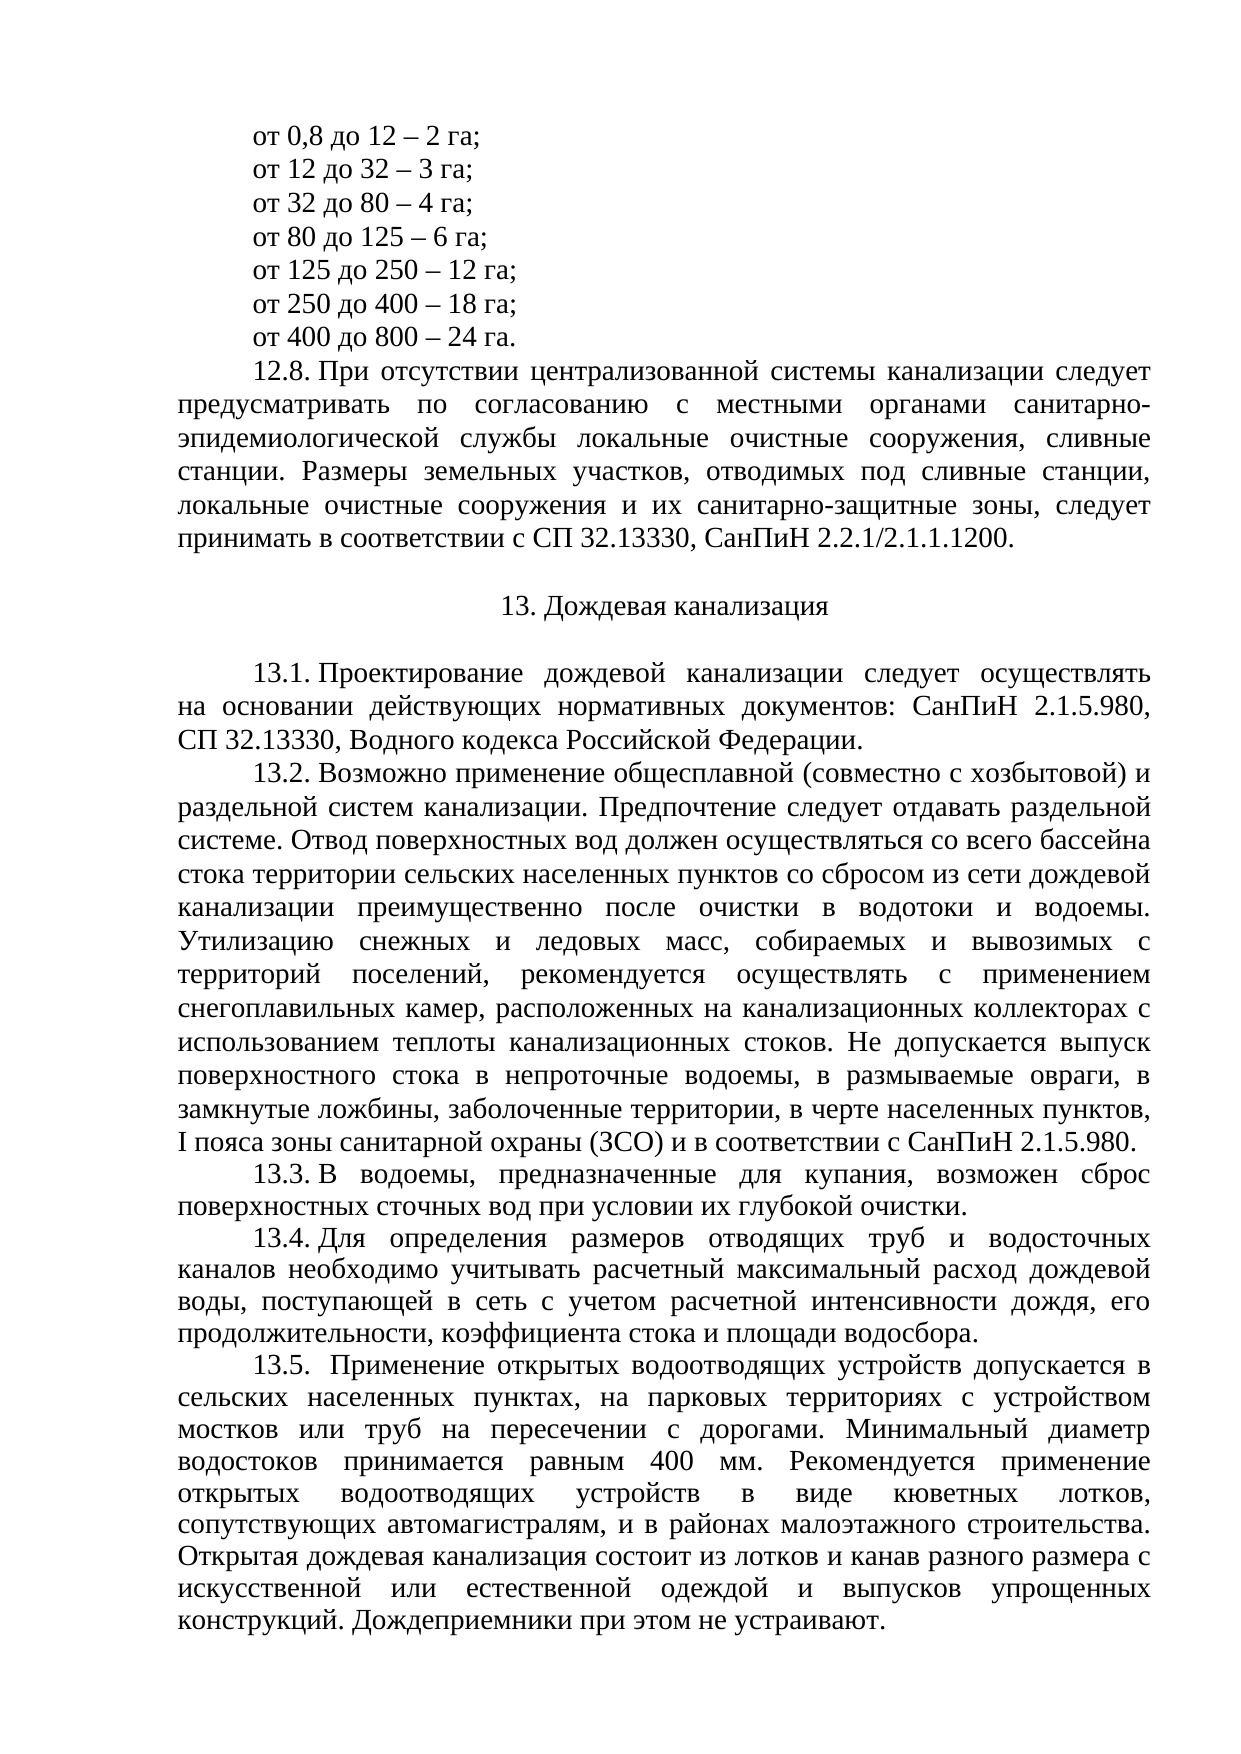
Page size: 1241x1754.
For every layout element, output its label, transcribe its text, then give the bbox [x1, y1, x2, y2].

text от 125 до 250 – ; [177, 252, 1152, 286]
text 12.8. При отсутствии централизованной системы канализации следует предусматривать по согласованию с местными органами санитарно-эпидемиологической службы локальные очистные сооружения, сливные станции. Размеры земельных участков, отводимых под сливные станции, локальные очистные сооружения и их санитарно-защитные зоны, следует принимать в соответствии с СП 32.13330, СанПиН 2.2.1/2.1.1.1200. [177, 353, 1152, 554]
text 13.4. Для определения размеров отводящих труб и водосточных каналов необходимо учитывать расчетный максимальный расход дождевой воды, поступающей в сеть с учетом расчетной интенсивности дождя, его продолжительности, коэффициента стока и площади водосбора. [177, 1222, 1152, 1349]
text от 250 до 400 – ; [177, 286, 1152, 319]
text от 12 до 32 – ; [177, 152, 1152, 185]
text 13.2. Возможно применение общесплавной (совместно с хозбытовой) и раздельной систем канализации. Предпочтение следует отдавать раздельной системе. Отвод поверхностных вод должен осуществляться со всего бассейна стока территории сельских населенных пунктов со сбросом из сети дождевой канализации преимущественно после очистки в водотоки и водоемы. Утилизацию снежных и ледовых масс, собираемых и вывозимых с территорий поселений, рекомендуется осуществлять с применением снегоплавильных камер, расположенных на канализационных коллекторах с использованием теплоты канализационных стоков. Не допускается выпуск поверхностного стока в непроточные водоемы, в размываемые овраги, в замкнутые ложбины, заболоченные территории, в черте населенных пунктов, I пояса зоны санитарной охраны (ЗСО) и в соответствии с СанПиН 2.1.5.980. [177, 755, 1152, 1158]
text 13. Дождевая канализация [177, 588, 1152, 621]
text от 400 до 800 – . [177, 319, 1152, 353]
text 13.1. Проектирование дождевой канализации следует осуществлять на основании действующих нормативных документов: СанПиН 2.1.5.980, СП 32.13330, Водного кодекса Российской Федерации. [177, 655, 1152, 755]
text от 32 до 80 – ; [177, 185, 1152, 219]
text от 0,8 до 12 – ; [177, 118, 1152, 152]
text от 80 до 125 – ; [177, 219, 1152, 252]
text 13.5. Применение открытых водоотводящих устройств допускается в сельских населенных пунктах, на парковых территориях с устройством мостков или труб на пересечении с дорогами. Минимальный диаметр водостоков принимается равным . Рекомендуется применение открытых водоотводящих устройств в виде кюветных лотков, сопутствующих автомагистралям, и в районах малоэтажного строительства. Открытая дождевая канализация состоит из лотков и канав разного размера с искусственной или естественной одеждой и выпусков упрощенных конструкций. Дождеприемники при этом не устраивают. [177, 1349, 1152, 1636]
text 13.3. В водоемы, предназначенные для купания, возможен сброс поверхностных сточных вод при условии их глубокой очистки. [177, 1158, 1152, 1222]
